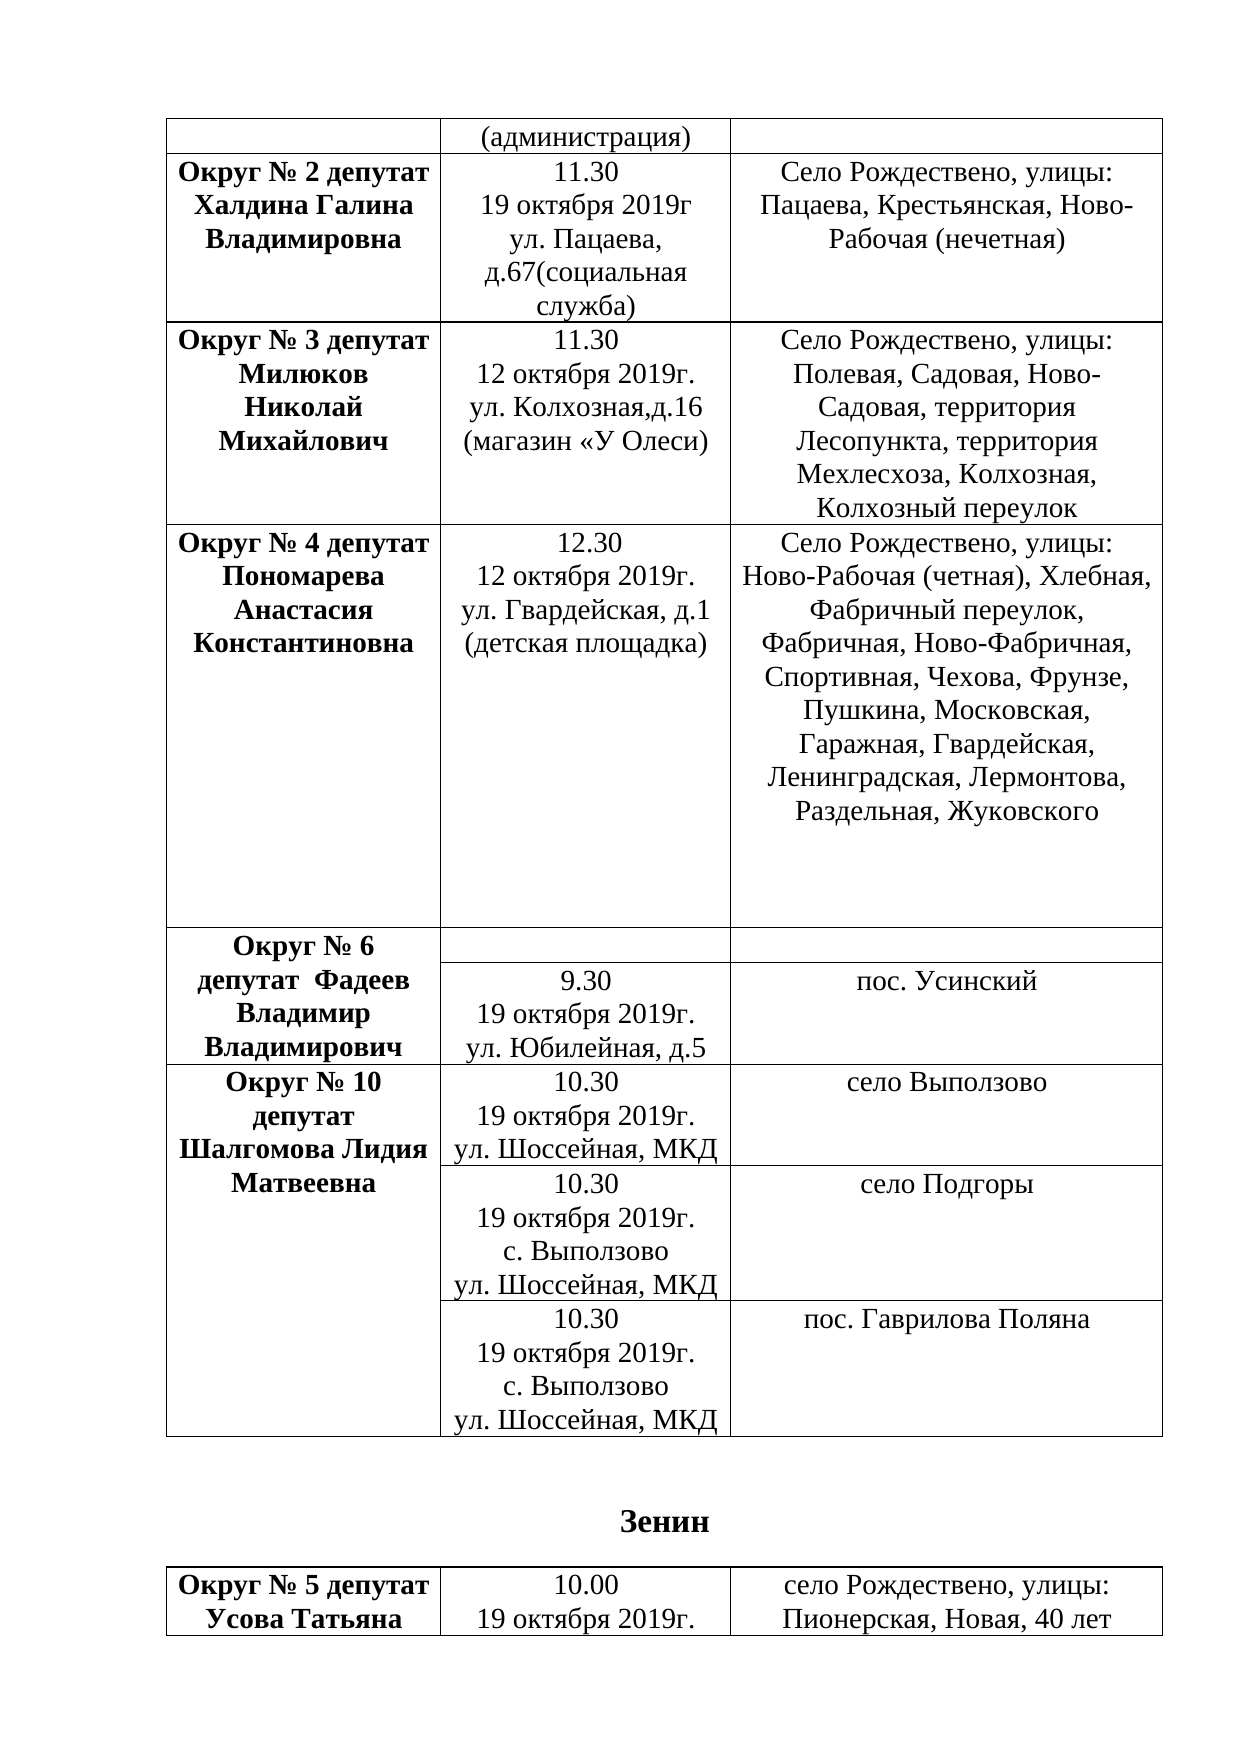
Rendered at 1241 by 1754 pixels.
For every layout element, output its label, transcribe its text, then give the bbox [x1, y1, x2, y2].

table_cell 10.30 19 октября 2019г. ул. Шоссейная, МКД [441, 1065, 730, 1165]
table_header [167, 119, 440, 153]
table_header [731, 119, 1162, 153]
table_cell село Выползово [731, 1065, 1162, 1165]
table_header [441, 119, 730, 153]
table_cell пос. Гаврилова Поляна [731, 1301, 1162, 1436]
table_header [167, 1568, 440, 1634]
table_cell [441, 928, 730, 962]
table_cell Село Рождествено, улицы: Ново-Рабочая (четная), Хлебная, Фабричный переулок, Фабричная, Ново-Фабричная, Спортивная, Чехова, Фрунзе, Пушкина, Московская, Гаражная, Гвардейская, Ленинградская, Лермонтова, Раздельная, Жуковского [731, 525, 1162, 927]
table_cell Село Рождествено, улицы: Полевая, Садовая, Ново-Садовая, территория Лесопункта, территория Мехлесхоза, Колхозная, Колхозный переулок [731, 323, 1162, 524]
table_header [441, 1568, 730, 1634]
table_cell 9.30 19 октября 2019г. ул. Юбилейная, д.5 [441, 963, 730, 1063]
table_cell село Подгоры [731, 1166, 1162, 1300]
table_cell 11.30 12 октября 2019г. ул. Колхозная,д.16 (магазин «У Олеси) [441, 323, 730, 524]
table_cell пос. Усинский [731, 963, 1162, 1063]
table_cell Округ № 4 депутат Пономарева Анастасия Константиновна [167, 525, 440, 927]
table_cell 10.30 19 октября 2019г. с. Выползово ул. Шоссейная, МКД [441, 1166, 730, 1300]
table_cell Округ № 3 депутат Милюков Николай Михайлович [167, 323, 440, 524]
table_cell Округ № 2 депутат Халдина Галина Владимировна [167, 154, 440, 321]
text Зенин [177, 1502, 1152, 1540]
table_cell Село Рождествено, улицы: Пацаева, Крестьянская, Ново-Рабочая (нечетная) [731, 154, 1162, 321]
table_cell [731, 928, 1162, 962]
table_cell 12.30 12 октября 2019г. ул. Гвардейская, д.1 (детская площадка) [441, 525, 730, 927]
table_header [731, 1568, 1162, 1634]
table_cell Округ № 6 депутат Фадеев Владимир Владимирович [167, 928, 440, 1063]
table_cell 10.30 19 октября 2019г. с. Выползово ул. Шоссейная, МКД [441, 1301, 730, 1436]
table_cell 11.30 19 октября 2019г ул. Пацаева, д.67(социальная служба) [441, 154, 730, 321]
table_cell Округ № 10 депутат Шалгомова Лидия Матвеевна [167, 1065, 440, 1436]
